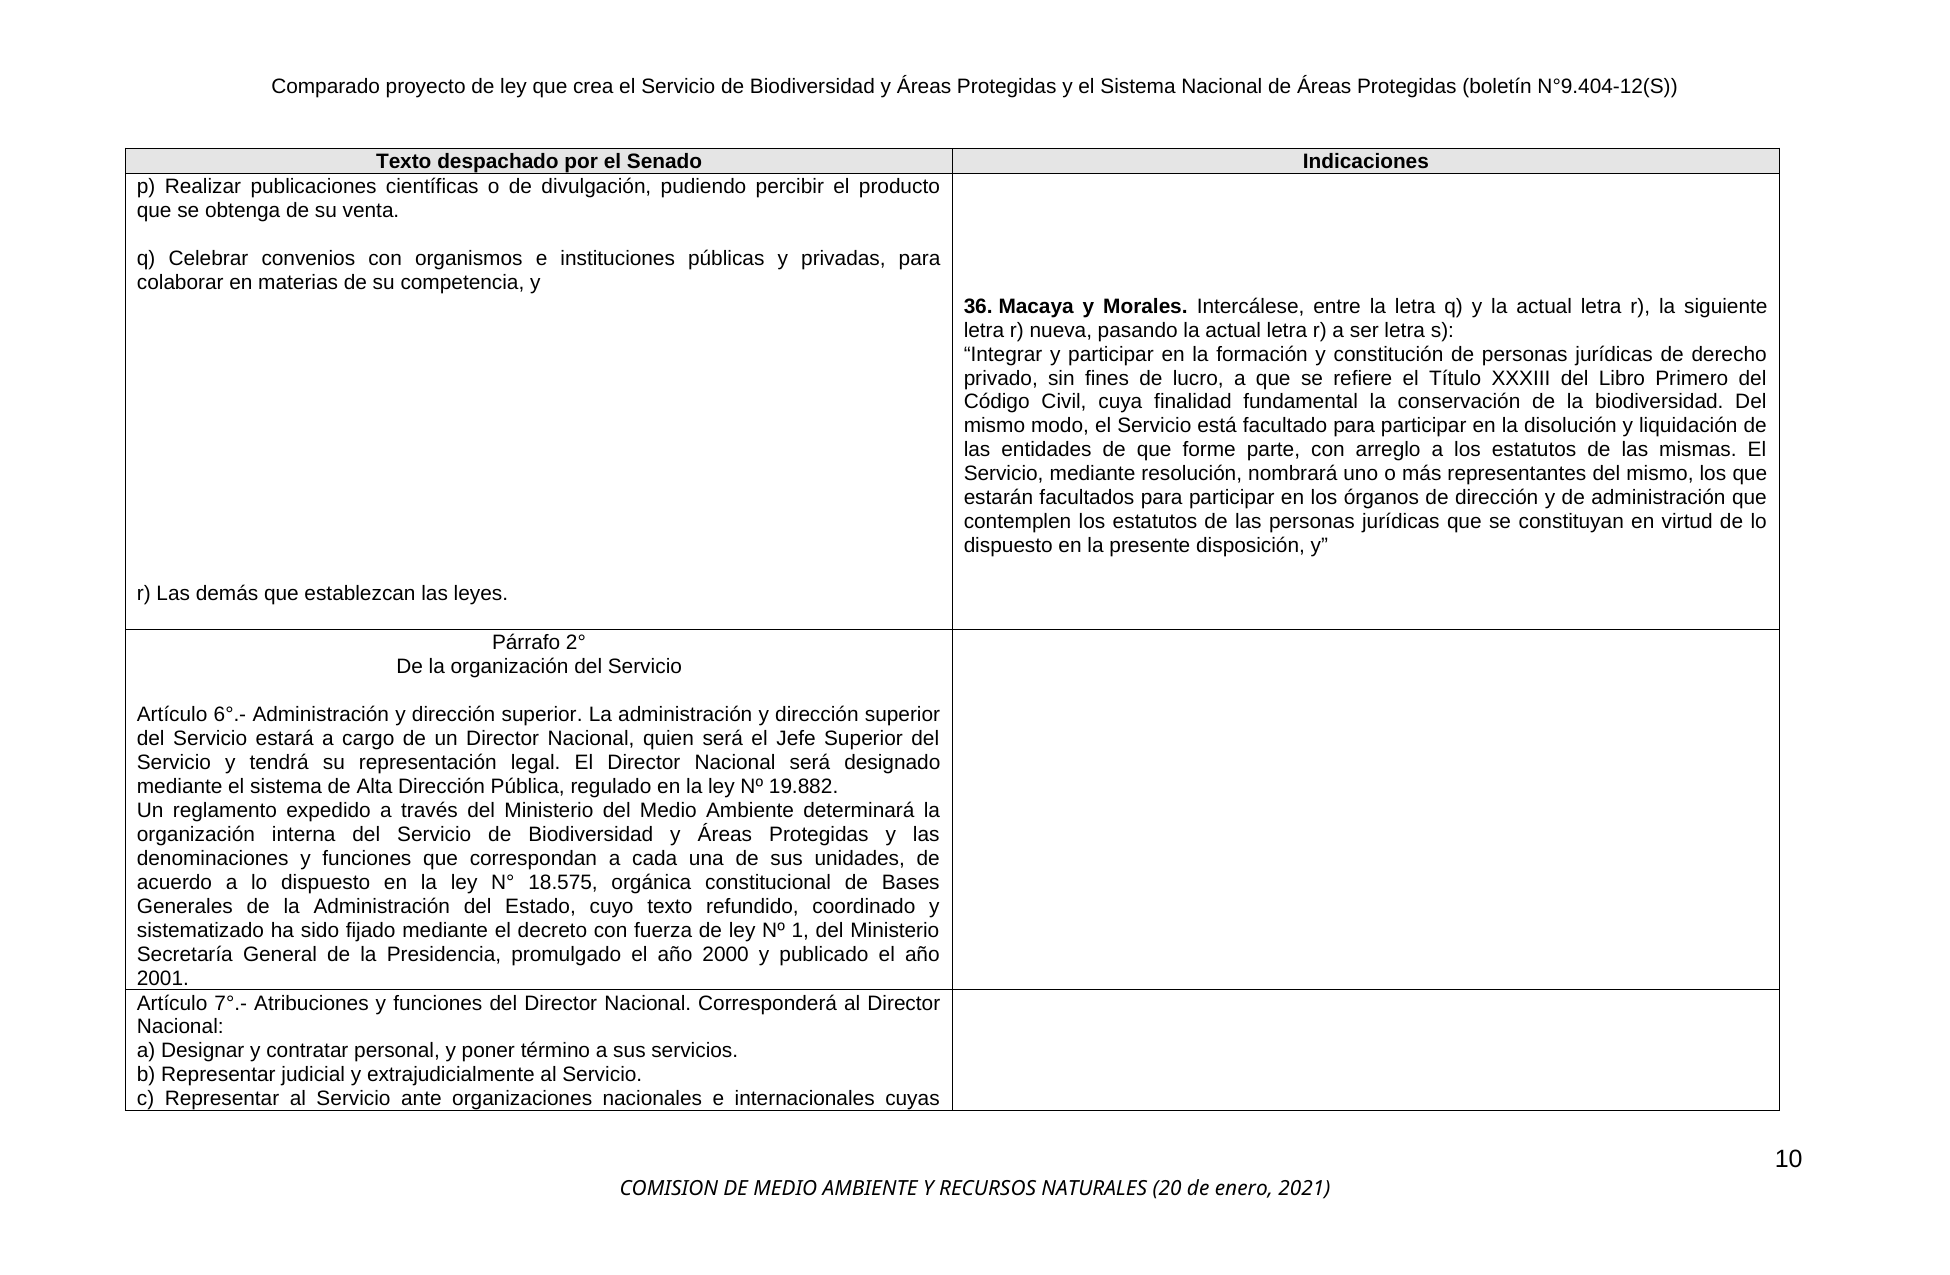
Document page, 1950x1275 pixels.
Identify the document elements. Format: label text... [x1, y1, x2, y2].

table_cell Párrafo 2° De la organización del Servicio Artículo 6°.- Administración y dirección superior. La administración y dirección superior del Servicio estará a cargo de un Director Nacional, quien será el Jefe Superior del Servicio y tendrá su representación legal. El Director Nacional será designado mediante el sistema de Alta Dirección Pública, regulado en la ley Nº 19.882. Un reglamento expedido a través del Ministerio del Medio Ambiente determinará la organización interna del Servicio de Biodiversidad y Áreas Protegidas y las denominaciones y funciones que correspondan a cada una de sus unidades, de acuerdo a lo dispuesto en la ley N° 18.575, orgánica constitucional de Bases Generales de la Administración del Estado, cuyo texto refundido, coordinado y sistematizado ha sido fijado mediante el decreto con fuerza de ley Nº 1, del Ministerio Secretaría General de la Presidencia, promulgado el año 2000 y publicado el año 2001. [126, 630, 952, 989]
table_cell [126, 174, 952, 629]
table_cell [126, 990, 952, 1110]
table_header Texto despachado por el Senado [126, 149, 952, 173]
table_header Indicaciones [953, 149, 1779, 173]
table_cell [953, 990, 1779, 1110]
table_cell [953, 630, 1779, 989]
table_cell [953, 174, 1779, 629]
